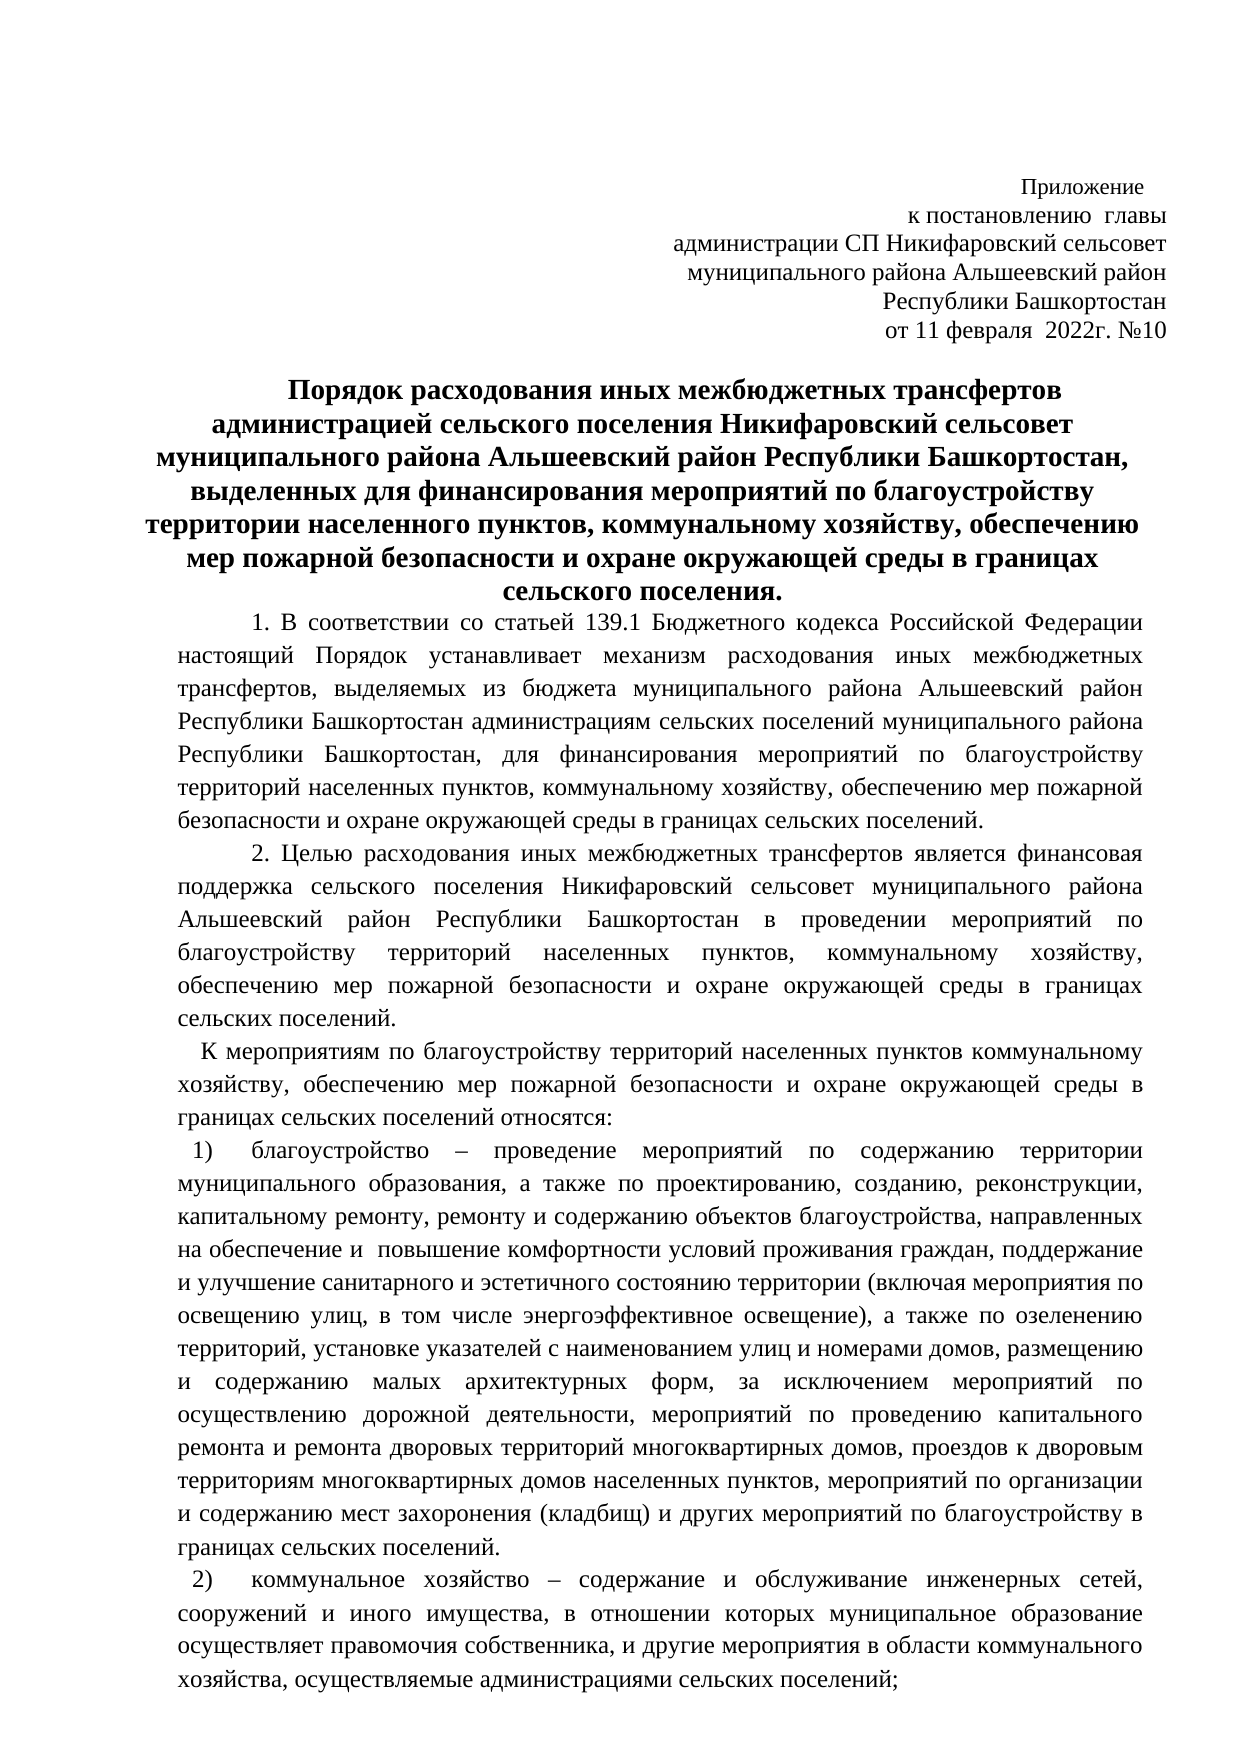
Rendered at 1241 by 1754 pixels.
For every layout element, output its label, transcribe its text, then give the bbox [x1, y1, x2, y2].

text муниципального района Альшеевский район [118, 257, 1167, 286]
text 2. Целью расходования иных межбюджетных трансфертов является финансовая поддержка сельского поселения Никифаровский сельсовет муниципального района Альшеевский район Республики Башкортостан в проведении мероприятий по благоустройству территорий населенных пунктов, коммунальному хозяйству, обеспечению мер пожарной безопасности и охране окружающей среды в границах сельских поселений. [177, 838, 1144, 1032]
text к постановлению главы [118, 200, 1167, 228]
list благоустройство – проведение мероприятий по содержанию территории муниципального образования, а также по проектированию, созданию, реконструкции, капитальному ремонту, ремонту и содержанию объектов благоустройства, направленных на обеспечение и повышение комфортности условий проживания граждан, поддержание и улучшение санитарного и эстетичного состоянию территории (включая мероприятия по освещению улиц, в том числе энергоэффективное освещение), а также по озеленению территорий, установке указателей с наименованием улиц и номерами домов, размещению и содержанию малых архитектурных форм, за исключением мероприятий по осуществлению дорожной деятельности, мероприятий по проведению капитального ремонта и ремонта дворовых территорий многоквартирных домов, проездов к дворовым территориям многоквартирных домов населенных пунктов, мероприятий по организации и содержанию мест захоронения (кладбищ) и других мероприятий по благоустройству в границах сельских поселений. [177, 1135, 1144, 1560]
text Республики Башкортостан [118, 286, 1167, 315]
subtitle Приложение [177, 173, 1144, 200]
list коммунальное хозяйство – содержание и обслуживание инженерных сетей, сооружений и иного имущества, в отношении которых муниципальное образование осуществляет правомочия собственника, и другие мероприятия в области коммунального хозяйства, осуществляемые администрациями сельских поселений; [177, 1564, 1144, 1692]
text К мероприятиям по благоустройству территорий населенных пунктов коммунальному хозяйству, обеспечению мер пожарной безопасности и охране окружающей среды в границах сельских поселений относятся: [177, 1036, 1144, 1131]
text 1. В соответствии со статьей 139.1 Бюджетного кодекса Российской Федерации настоящий Порядок устанавливает механизм расходования иных межбюджетных трансфертов, выделяемых из бюджета муниципального района Альшеевский район Республики Башкортостан администрациям сельских поселений муниципального района Республики Башкортостан, для финансирования мероприятий по благоустройству территорий населенных пунктов, коммунальному хозяйству, обеспечению мер пожарной безопасности и охране окружающей среды в границах сельских поселений. [148, 607, 1144, 834]
text администрации СП Никифаровский сельсовет [118, 228, 1167, 257]
text Порядок расходования иных межбюджетных трансфертов администрацией сельского поселения Никифаровский сельсовет муниципального района Альшеевский район Республики Башкортостан, выделенных для финансирования мероприятий по благоустройству территории населенного пунктов, коммунальному хозяйству, обеспечению мер пожарной безопасности и охране окружающей среды в границах сельского поселения. [118, 372, 1167, 607]
text от 11 февраля 2022г. №10 [118, 315, 1167, 343]
